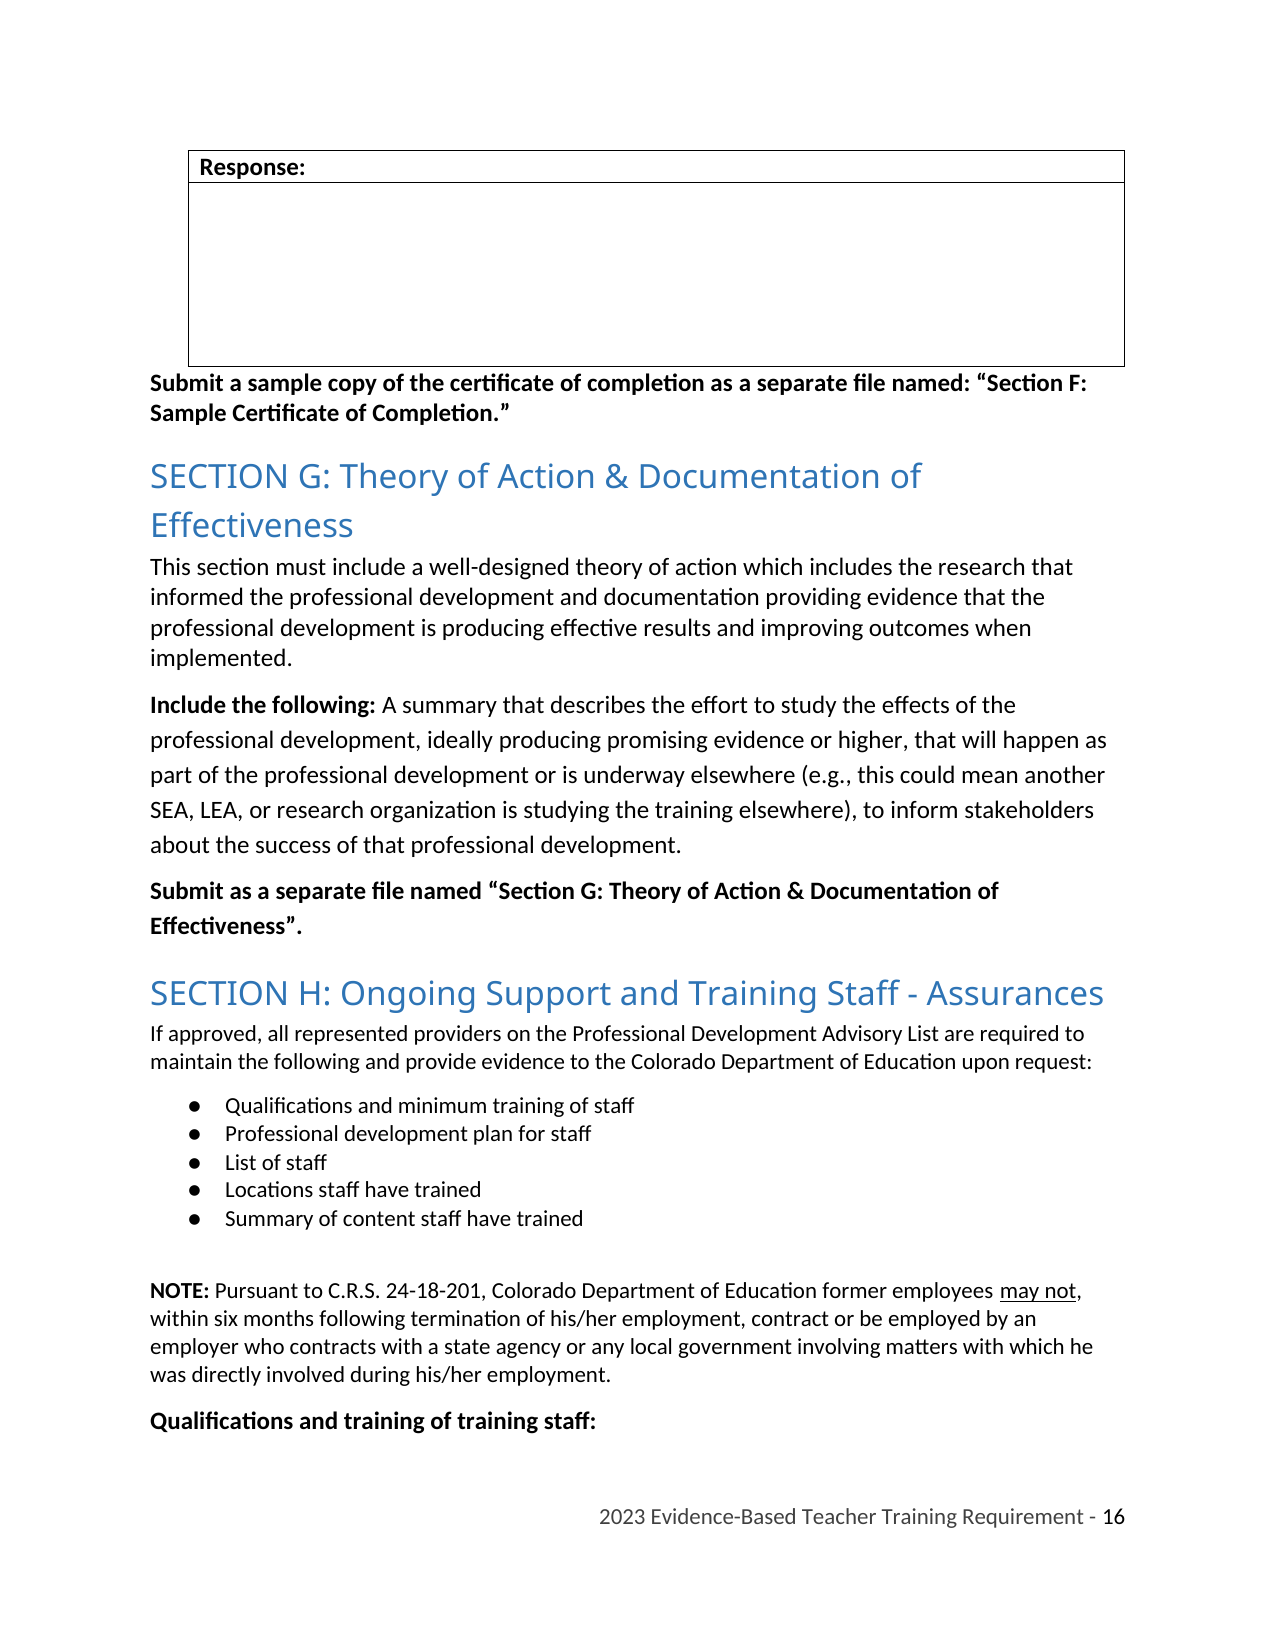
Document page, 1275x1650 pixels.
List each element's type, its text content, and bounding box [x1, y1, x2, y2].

text Include the following: A summary that describes the effort to study the effects of the professional development, ideally producing promising evidence or higher, that will happen as part of the professional development or is underway elsewhere (e.g., this could mean another SEA, LEA, or research organization is studying the training elsewhere), to inform stakeholders about the success of that professional development. [150, 689, 1125, 860]
text Submit a sample copy of the certificate of completion as a separate file named: “Section F: Sample Certificate of Completion.” [150, 367, 1125, 428]
text Submit as a separate file named “Section G: Theory of Action & Documentation of Effectiveness”. [150, 875, 1125, 940]
list List of staff [187, 1148, 1125, 1176]
list Professional development plan for staff [187, 1119, 1125, 1148]
list Locations staff have trained [187, 1176, 1125, 1204]
list Qualifications and minimum training of staff [187, 1092, 1125, 1119]
subtitle SECTION G: Theory of Action & Documentation of Effectiveness [150, 453, 1125, 547]
text If approved, all represented providers on the Professional Development Advisory List are required to maintain the following and provide evidence to the Colorado Department of Education upon request: [150, 1019, 1125, 1075]
text Qualifications and training of training staff: [150, 1405, 1125, 1436]
list Summary of content staff have trained [187, 1204, 1125, 1232]
text This section must include a well-designed theory of action which includes the research that informed the professional development and documentation providing evidence that the professional development is producing effective results and improving outcomes when implemented. [150, 551, 1125, 673]
table_header Response: [189, 151, 1124, 182]
subtitle SECTION H: Ongoing Support and Training Staff - Assurances [150, 970, 1125, 1015]
table_cell [189, 183, 1124, 366]
text NOTE: Pursuant to C.R.S. 24-18-201, Colorado Department of Education former employees may not, within six months following termination of his/her employment, contract or be employed by an employer who contracts with a state agency or any local government involving matters with which he was directly involved during his/her employment. [150, 1276, 1125, 1388]
